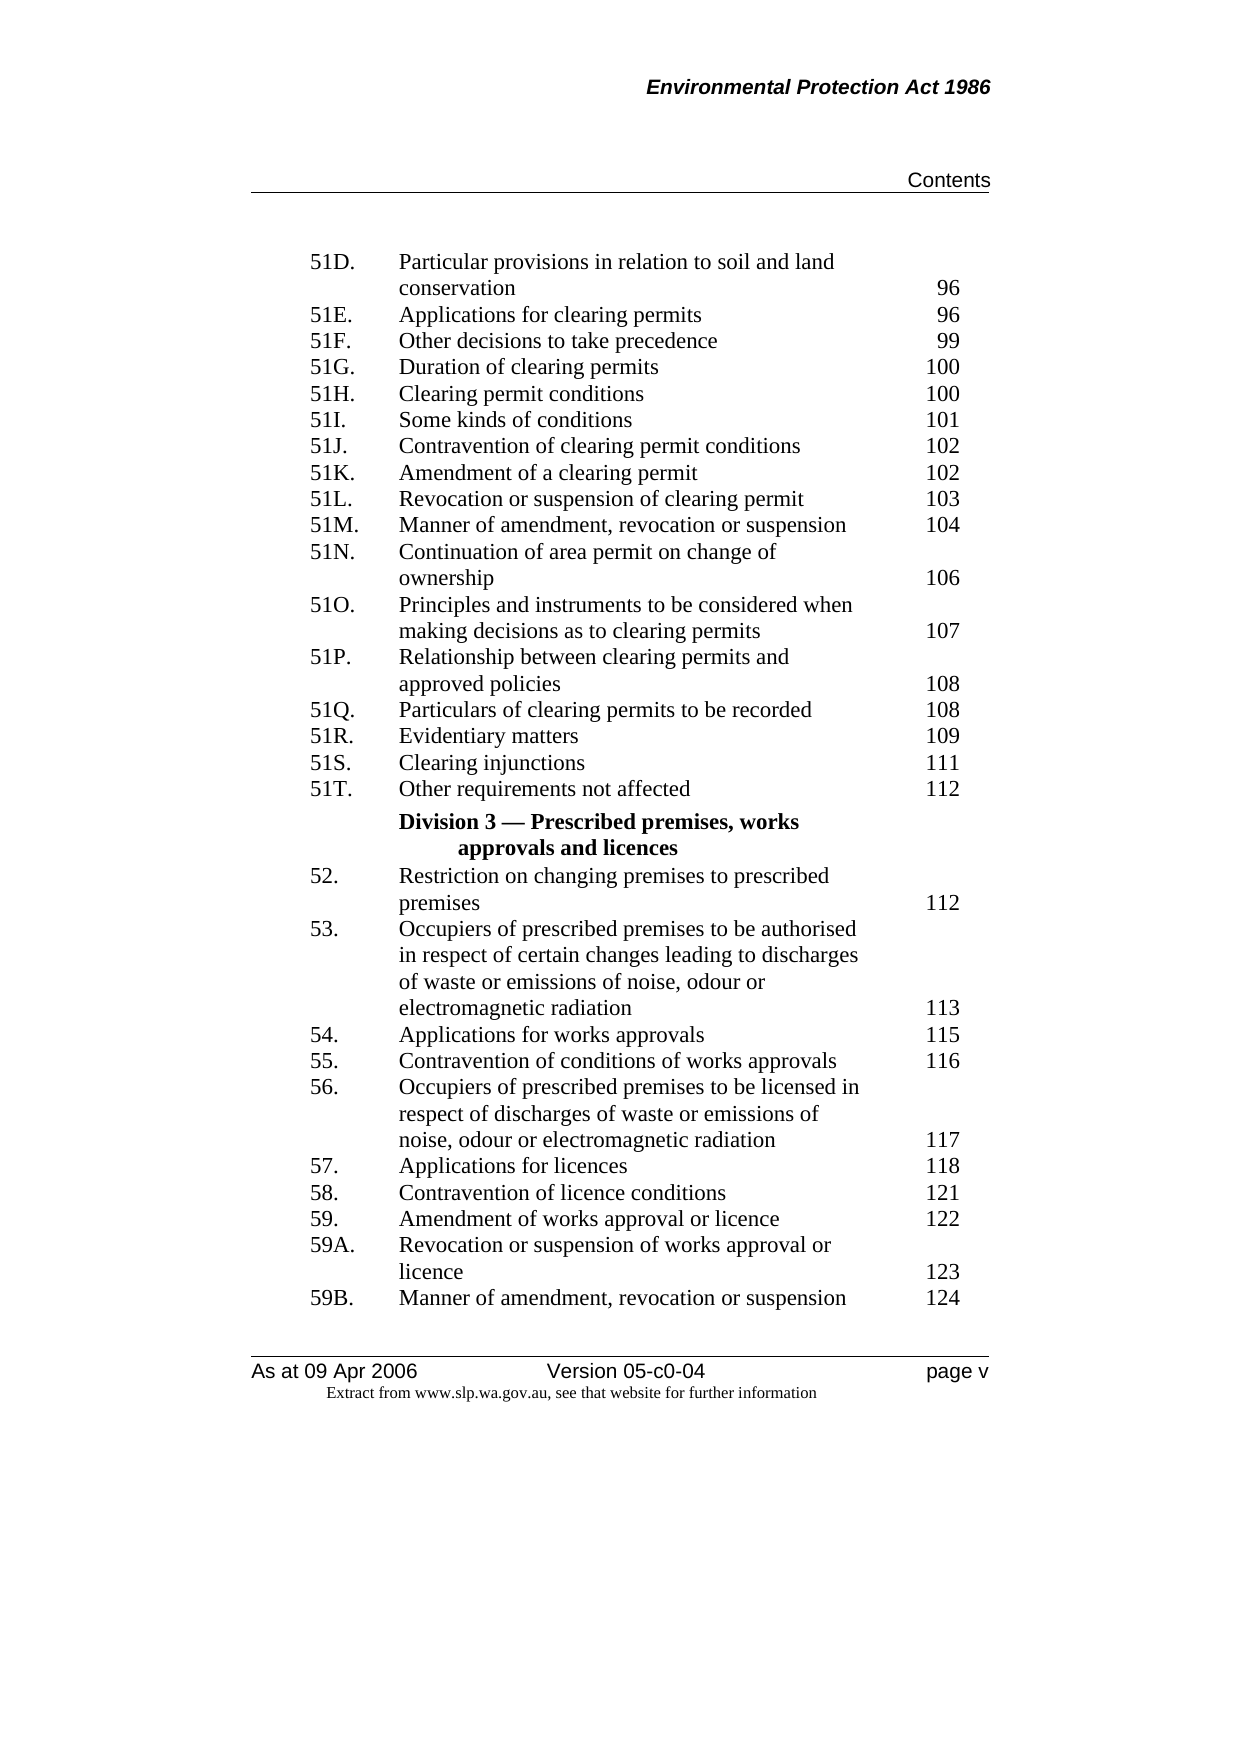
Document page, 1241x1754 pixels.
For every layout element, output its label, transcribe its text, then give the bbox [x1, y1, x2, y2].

text 55. Contravention of conditions of works approvals 116 [310, 1047, 871, 1073]
text 51J. Contravention of clearing permit conditions 102 [310, 432, 871, 459]
text 51D. Particular provisions in relation to soil and land conservation 96 [310, 248, 871, 301]
text 51N. Continuation of area permit on change of ownership 106 [310, 538, 871, 591]
text 59B. Manner of amendment, revocation or suspension 124 [310, 1284, 871, 1311]
text 51L. Revocation or suspension of clearing permit 103 [310, 485, 871, 512]
text 51H. Clearing permit conditions 100 [310, 380, 871, 406]
text Division 3 — Prescribed premises, works approvals and licences [399, 808, 871, 860]
text 52. Restriction on changing premises to prescribed premises 112 [310, 862, 871, 915]
text 53. Occupiers of prescribed premises to be authorised in respect of certain changes leading to discharges of waste or emissions of noise, odour or electromagnetic radiation 113 [310, 915, 871, 1021]
text 51Q. Particulars of clearing permits to be recorded 108 [310, 696, 871, 722]
text 51K. Amendment of a clearing permit 102 [310, 459, 871, 485]
text 51G. Duration of clearing permits 100 [310, 353, 871, 380]
text 51T. Other requirements not affected 112 [310, 775, 871, 801]
text 58. Contravention of licence conditions 121 [310, 1179, 871, 1205]
text 51S. Clearing injunctions 111 [310, 749, 871, 775]
text 51P. Relationship between clearing permits and approved policies 108 [310, 643, 871, 696]
text 56. Occupiers of prescribed premises to be licensed in respect of discharges of waste or emissions of noise, odour or electromagnetic radiation 117 [310, 1073, 871, 1152]
text 59. Amendment of works approval or licence 122 [310, 1205, 871, 1231]
text 51M. Manner of amendment, revocation or suspension 104 [310, 512, 871, 538]
text 51E. Applications for clearing permits 96 [310, 301, 871, 327]
text 51F. Other decisions to take precedence 99 [310, 327, 871, 353]
text 57. Applications for licences 118 [310, 1152, 871, 1179]
text 51I. Some kinds of conditions 101 [310, 406, 871, 432]
text 51O. Principles and instruments to be considered when making decisions as to clearing permits 107 [310, 591, 871, 643]
text 51R. Evidentiary matters 109 [310, 722, 871, 749]
text 59A. Revocation or suspension of works approval or licence 123 [310, 1231, 871, 1284]
text 54. Applications for works approvals 115 [310, 1021, 871, 1047]
